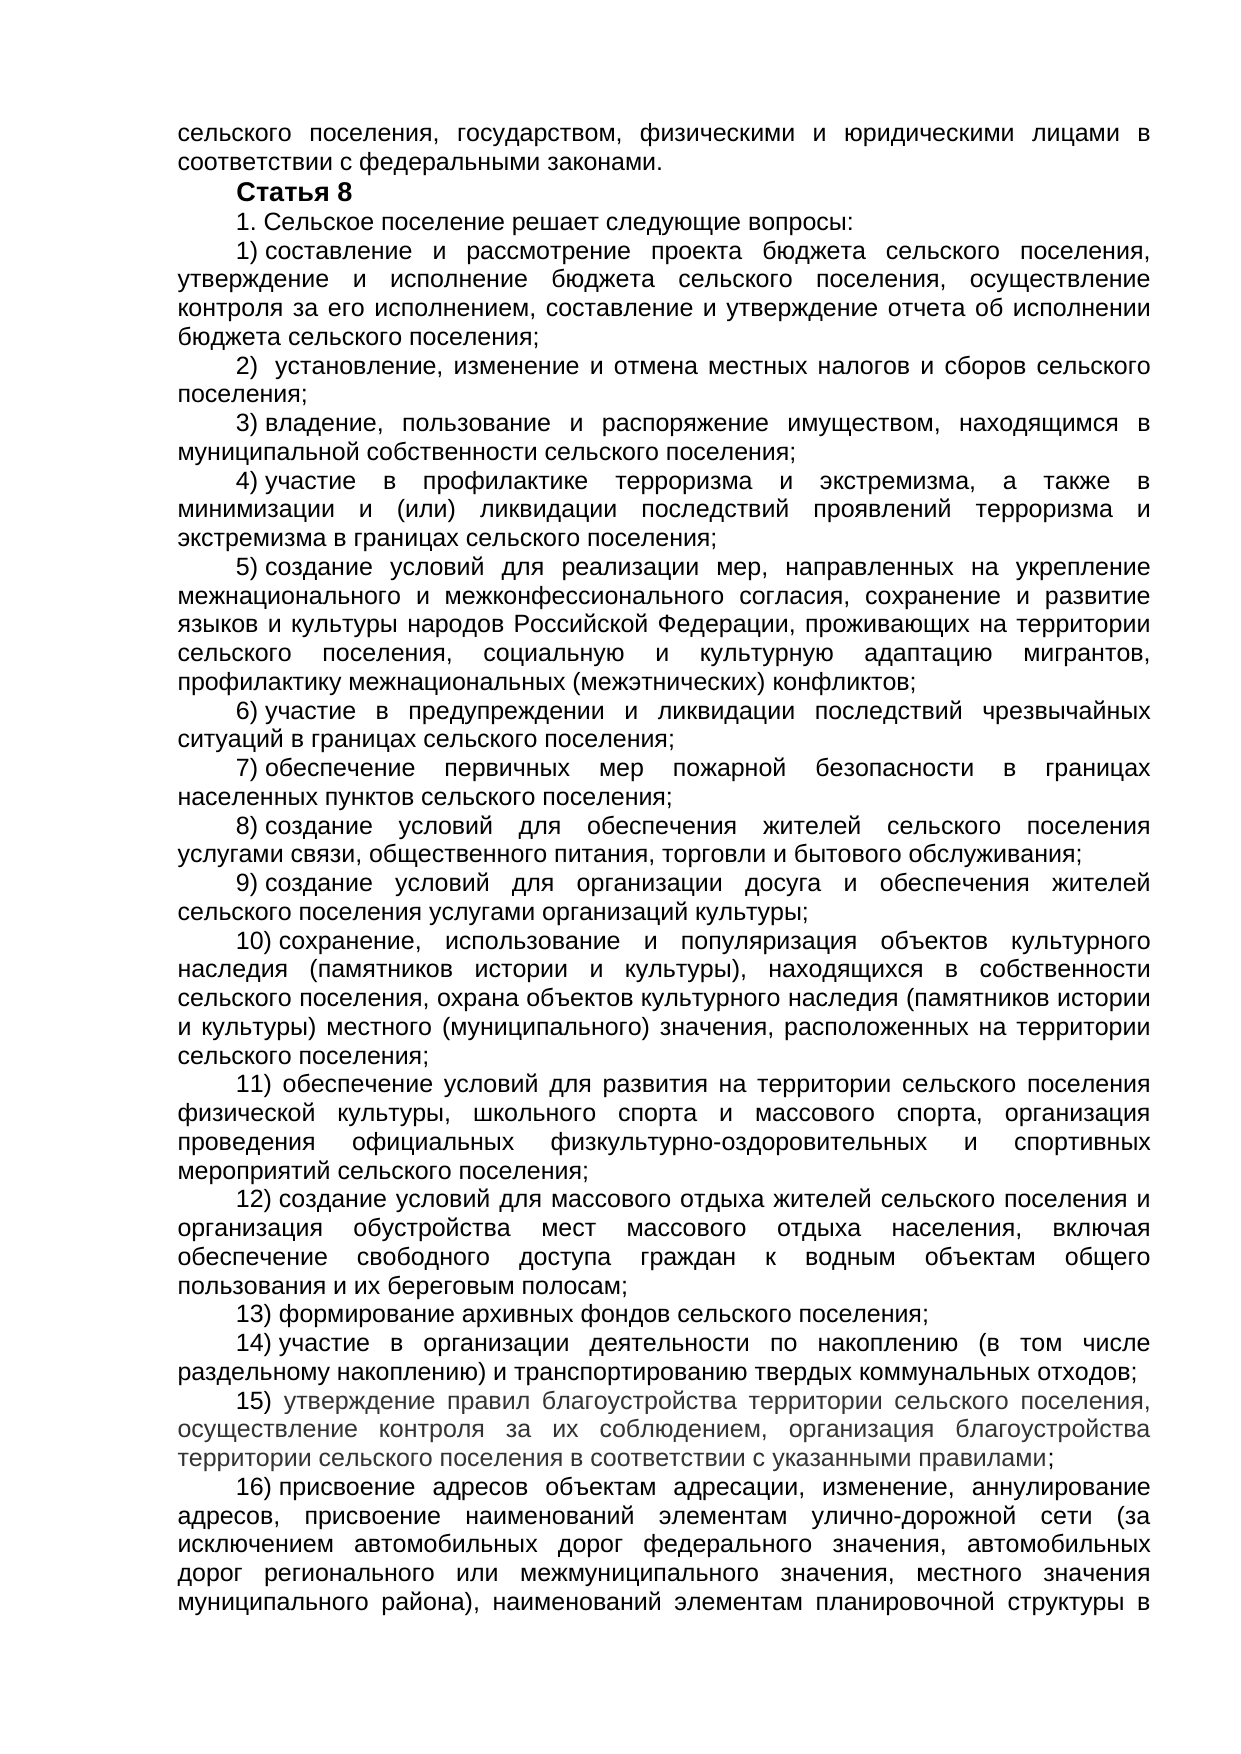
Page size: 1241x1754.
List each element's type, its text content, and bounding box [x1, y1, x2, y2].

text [177, 118, 1152, 176]
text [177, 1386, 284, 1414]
text 4) участие в профилактике терроризма и экстремизма, а также в минимизации и (или) ликвидации последствий проявлений терроризма и экстремизма в границах сельского поселения; [177, 466, 1152, 552]
text 14) участие в организации деятельности по накоплению (в том числе раздельному накоплению) и транспортированию твердых коммунальных отходов; [177, 1328, 1152, 1386]
text 1. Сельское поселение решает следующие вопросы: [177, 207, 1152, 236]
text 11) обеспечение условий для развития на территории сельского поселения физической культуры, школьного спорта и массового спорта, организация проведения официальных физкультурно-оздоровительных и спортивных мероприятий сельского поселения; [177, 1069, 1152, 1184]
text Статья 8 [177, 176, 1152, 207]
text 9) создание условий для организации досуга и обеспечения жителей сельского поселения услугами организаций культуры; [177, 868, 1152, 926]
text 13) формирование архивных фондов сельского поселения; [177, 1299, 1152, 1328]
text 1) составление и рассмотрение проекта бюджета сельского поселения, утверждение и исполнение бюджета сельского поселения, осуществление контроля за его исполнением, составление и утверждение отчета об исполнении бюджета сельского поселения; [177, 236, 1152, 351]
text 2) установление, изменение и отмена местных налогов и сборов сельского поселения; [177, 351, 1152, 408]
text 7) обеспечение первичных мер пожарной безопасности в границах населенных пунктов сельского поселения; [177, 753, 1152, 811]
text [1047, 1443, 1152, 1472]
text 6) участие в предупреждении и ликвидации последствий чрезвычайных ситуаций в границах сельского поселения; [177, 696, 1152, 753]
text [177, 1472, 1152, 1616]
text 10) сохранение, использование и популяризация объектов культурного наследия (памятников истории и культуры), находящихся в собственности сельского поселения, охрана объектов культурного наследия (памятников истории и культуры) местного (муниципального) значения, расположенных на территории сельского поселения; [177, 926, 1152, 1069]
text 12) создание условий для массового отдыха жителей сельского поселения и организация обустройства мест массового отдыха населения, включая обеспечение свободного доступа граждан к водным объектам общего пользования и их береговым полосам; [177, 1184, 1152, 1299]
text 5) создание условий для реализации мер, направленных на укрепление межнационального и межконфессионального согласия, сохранение и развитие языков и культуры народов Российской Федерации, проживающих на территории сельского поселения, социальную и культурную адаптацию мигрантов, профилактику межнациональных (межэтнических) конфликтов; [177, 552, 1152, 696]
text 8) создание условий для обеспечения жителей сельского поселения услугами связи, общественного питания, торговли и бытового обслуживания; [177, 811, 1152, 868]
text 3) владение, пользование и распоряжение имуществом, находящимся в муниципальной собственности сельского поселения; [177, 408, 1152, 466]
